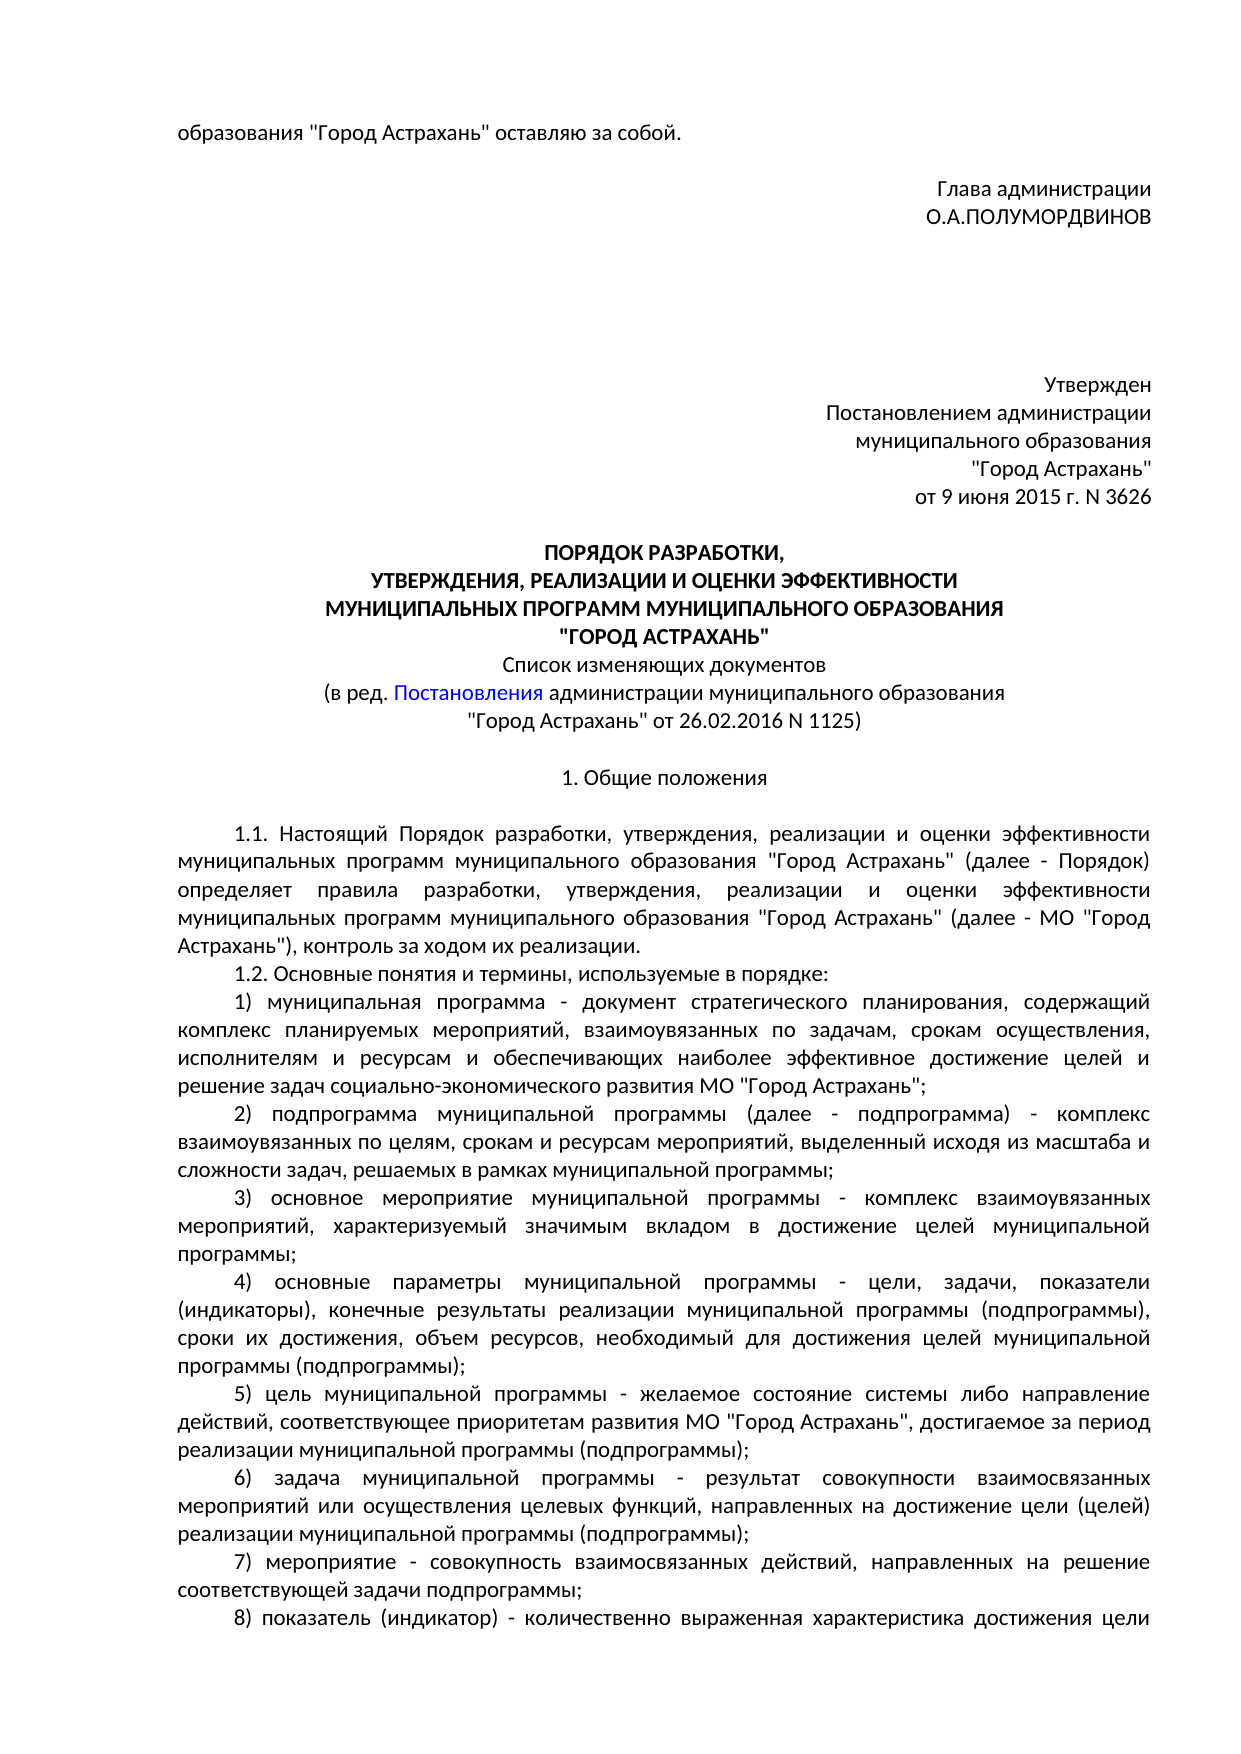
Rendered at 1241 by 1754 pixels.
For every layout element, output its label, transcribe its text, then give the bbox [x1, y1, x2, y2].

text "Город Астрахань" [177, 454, 1152, 482]
text муниципального образования [177, 426, 1152, 454]
text О.А.ПОЛУМОРДВИНОВ [177, 202, 1152, 230]
text 7) мероприятие - совокупность взаимосвязанных действий, направленных на решение соответствующей задачи подпрограммы; [177, 1547, 1152, 1603]
text 5) цель муниципальной программы - желаемое состояние системы либо направление действий, соответствующее приоритетам развития МО "Город Астрахань", достигаемое за период реализации муниципальной программы (подпрограммы); [177, 1379, 1152, 1463]
title МУНИЦИПАЛЬНЫХ ПРОГРАММ МУНИЦИПАЛЬНОГО ОБРАЗОВАНИЯ [177, 594, 1152, 622]
text Список изменяющих документов [177, 651, 1152, 678]
text 1. Общие положения [177, 763, 1152, 791]
title "ГОРОД АСТРАХАНЬ" [177, 622, 1152, 651]
text 6) задача муниципальной программы - результат совокупности взаимосвязанных мероприятий или осуществления целевых функций, направленных на достижение цели (целей) реализации муниципальной программы (подпрограммы); [177, 1463, 1152, 1547]
text Утвержден [177, 370, 1152, 398]
text 2) подпрограмма муниципальной программы (далее - подпрограмма) - комплекс взаимоувязанных по целям, срокам и ресурсам мероприятий, выделенный исходя из масштаба и сложности задач, решаемых в рамках муниципальной программы; [177, 1099, 1152, 1183]
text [177, 118, 1152, 146]
text 1.2. Основные понятия и термины, используемые в порядке: [177, 959, 1152, 987]
title УТВЕРЖДЕНИЯ, РЕАЛИЗАЦИИ И ОЦЕНКИ ЭФФЕКТИВНОСТИ [177, 566, 1152, 594]
title ПОРЯДОК РАЗРАБОТКИ, [177, 538, 1152, 566]
text 1) муниципальная программа - документ стратегического планирования, содержащий комплекс планируемых мероприятий, взаимоувязанных по задачам, срокам осуществления, исполнителям и ресурсам и обеспечивающих наиболее эффективное достижение целей и решение задач социально-экономического развития МО "Город Астрахань"; [177, 987, 1152, 1099]
text от 9 июня 2015 г. N 3626 [177, 482, 1152, 510]
text 1.1. Настоящий Порядок разработки, утверждения, реализации и оценки эффективности муниципальных программ муниципального образования "Город Астрахань" (далее - Порядок) определяет правила разработки, утверждения, реализации и оценки эффективности муниципальных программ муниципального образования "Город Астрахань" (далее - МО "Город Астрахань"), контроль за ходом их реализации. [177, 819, 1152, 959]
text 3) основное мероприятие муниципальной программы - комплекс взаимоувязанных мероприятий, характеризуемый значимым вкладом в достижение целей муниципальной программы; [177, 1183, 1152, 1267]
text Глава администрации [177, 174, 1152, 202]
text (в ред. Постановления администрации муниципального образования [177, 678, 1152, 707]
text "Город Астрахань" от 26.02.2016 N 1125) [177, 707, 1152, 734]
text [177, 1603, 1152, 1631]
text 4) основные параметры муниципальной программы - цели, задачи, показатели (индикаторы), конечные результаты реализации муниципальной программы (подпрограммы), сроки их достижения, объем ресурсов, необходимый для достижения целей муниципальной программы (подпрограммы); [177, 1267, 1152, 1379]
text Постановлением администрации [177, 398, 1152, 426]
